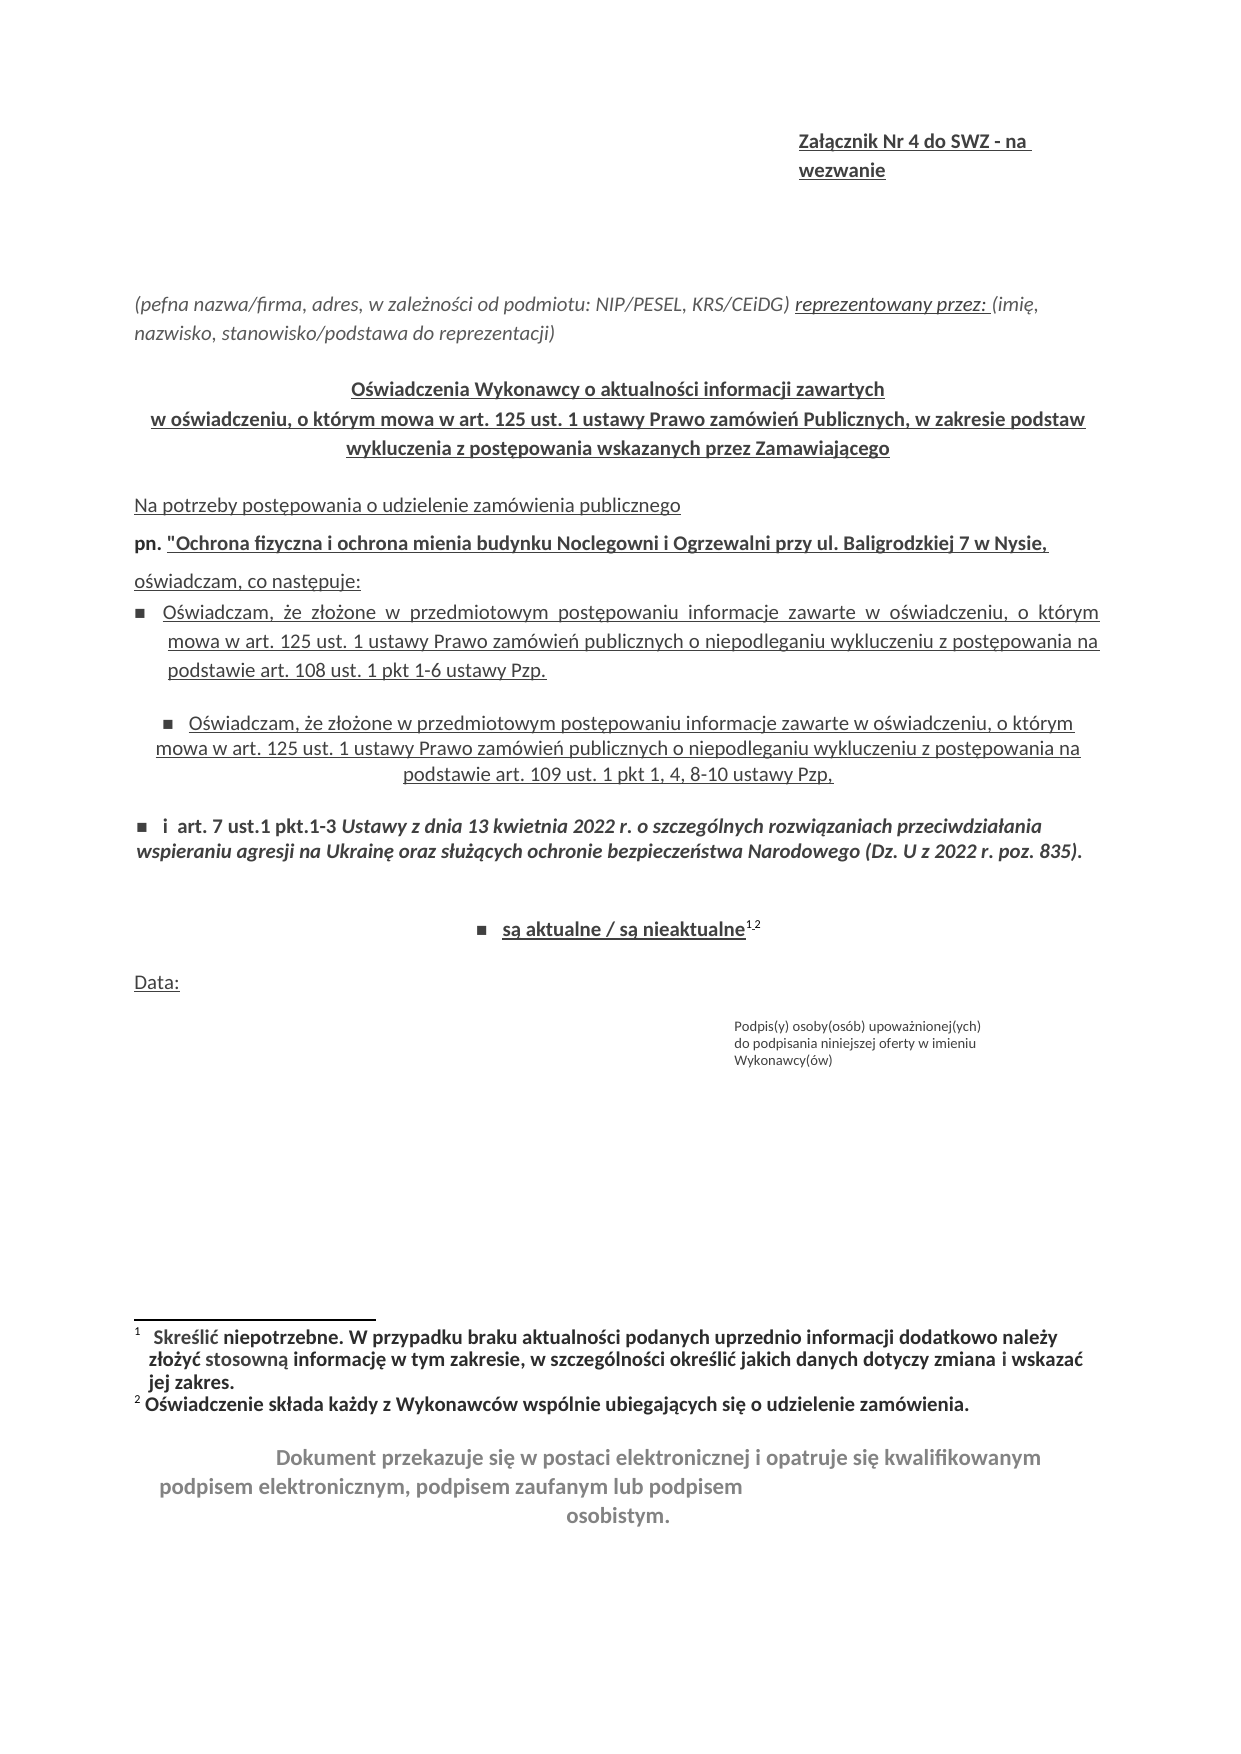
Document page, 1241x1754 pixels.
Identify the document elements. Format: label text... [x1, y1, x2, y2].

text Załącznik Nr 4 do SWZ - na wezwanie [799, 126, 1056, 183]
text (pefna nazwa/firma, adres, w zależności od podmiotu: NIP/PESEL, KRS/CEiDG) reprezentowany przez: (imię, nazwisko, stanowisko/podstawa do reprezentacji) [134, 288, 1056, 346]
text oświadczam, co następuje: [134, 558, 1100, 596]
list Oświadczam, że złożone w przedmiotowym postępowaniu informacje zawarte w oświadczeniu, o którym mowa w art. 125 ust. 1 ustawy Prawo zamówień publicznych o niepodleganiu wykluczeniu z postępowania na podstawie art. 109 ust. 1 pkt 1, 4, 8-10 ustawy Pzp, [136, 710, 1100, 786]
text Data: [134, 969, 1100, 994]
list są aktualne / są nieaktualne [136, 917, 1100, 942]
text Oświadczenia Wykonawcy o aktualności informacji zawartych w oświadczeniu, o którym mowa w art. 125 ust. 1 ustawy Prawo zamówień Publicznych, w zakresie podstaw wykluczenia z postępowania wskazanych przez Zamawiającego [136, 373, 1100, 462]
text Podpis(y) osoby(osób) upoważnionej(ych) do podpisania niniejszej oferty w imieniu Wykonawcy(ów) [734, 1018, 992, 1069]
list Oświadczam, że złożone w przedmiotowym postępowaniu informacje zawarte w oświadczeniu, o którym mowa w art. 125 ust. 1 ustawy Prawo zamówień publicznych o niepodleganiu wykluczeniu z postępowania na podstawie art. 108 ust. 1 pkt 1-6 ustawy Pzp. [134, 596, 1100, 683]
text Na potrzeby postępowania o udzielenie zamówienia publicznego [134, 482, 1100, 520]
list i art. 7 ust.1 pkt.1-3 Ustawy z dnia 13 kwietnia 2022 r. o szczególnych rozwiązaniach przeciwdziałania wspieraniu agresji na Ukrainę oraz służących ochronie bezpieczeństwa Narodowego (Dz. U z 2022 r. poz. 835). [136, 813, 1100, 889]
text pn. "Ochrona fizyczna i ochrona mienia budynku Noclegowni i Ogrzewalni przy ul. Baligrodzkiej 7 w Nysie, [134, 520, 1100, 558]
